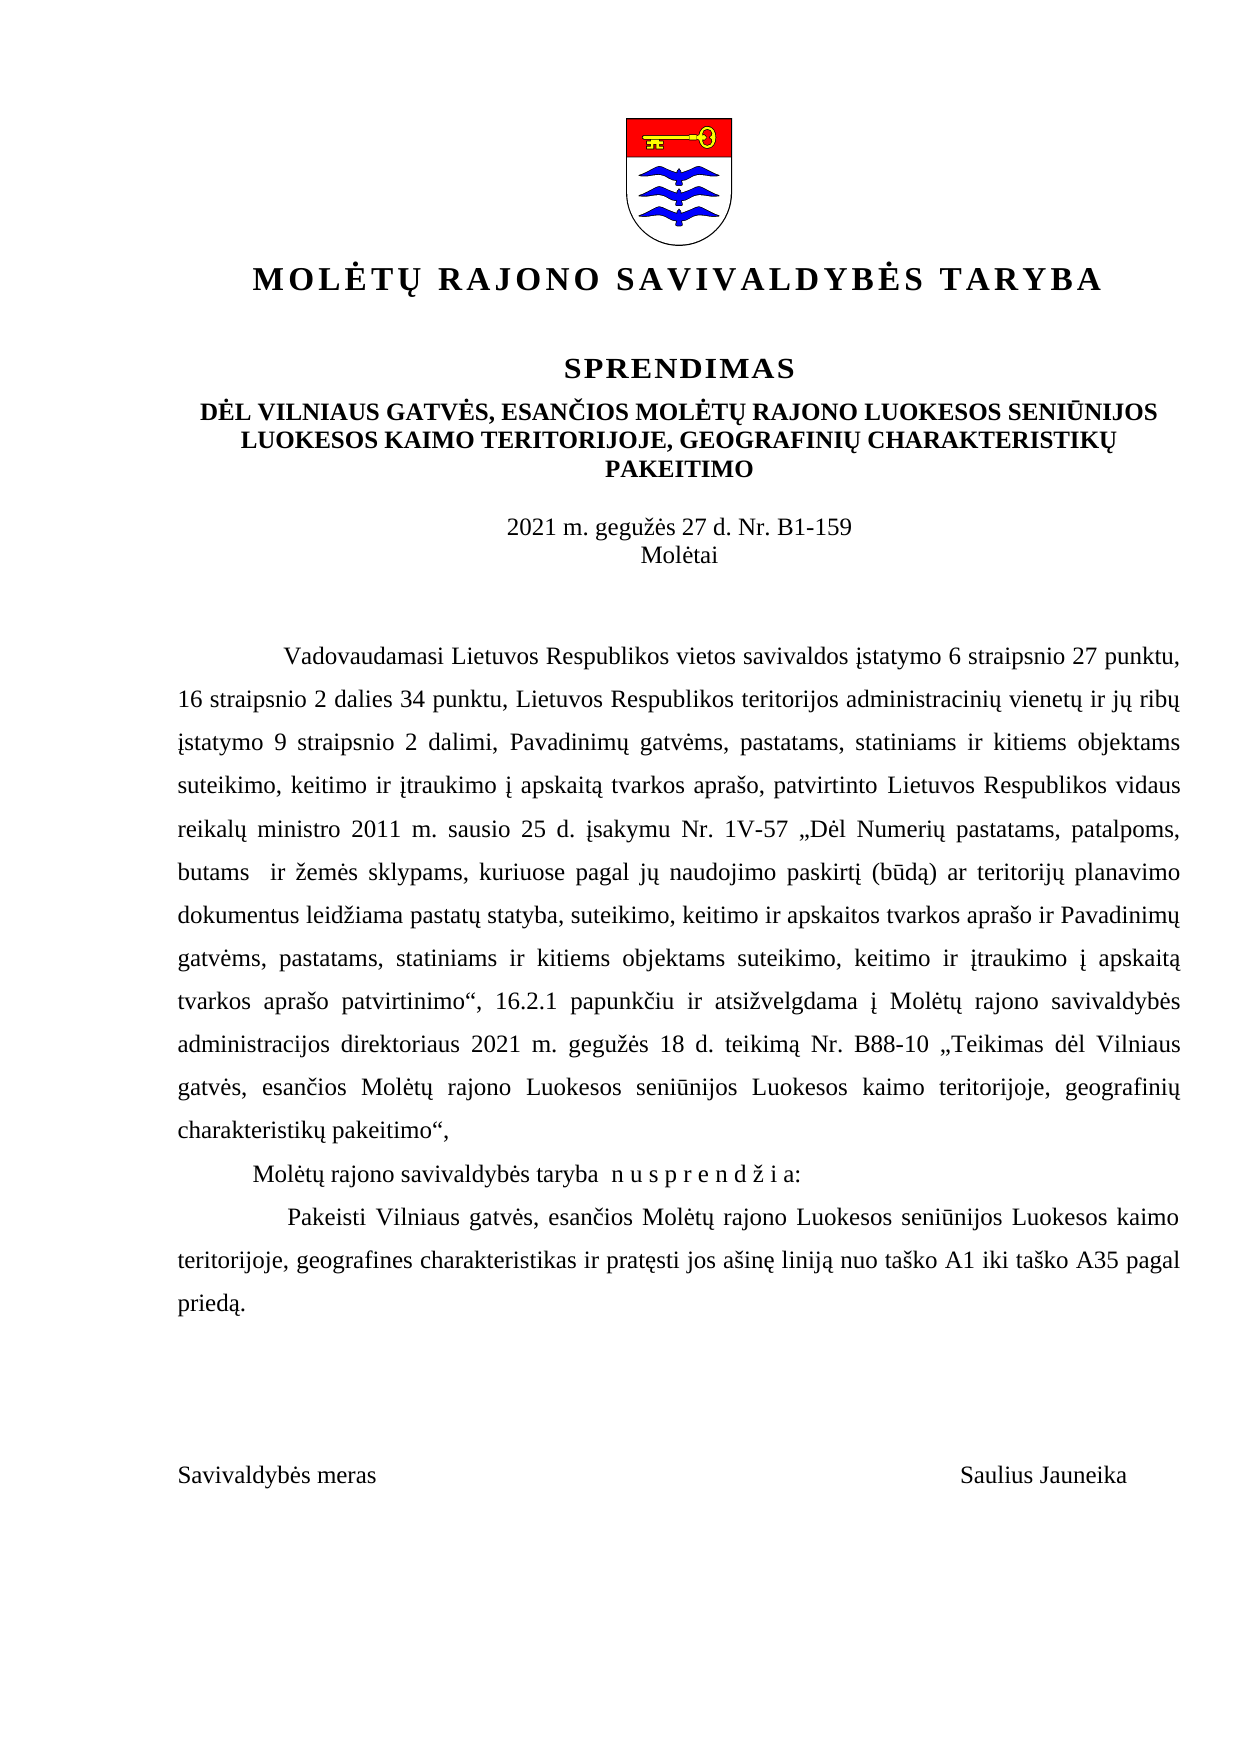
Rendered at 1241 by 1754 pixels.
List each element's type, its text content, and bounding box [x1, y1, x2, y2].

text Molėtai [177, 541, 1181, 569]
text Molėtų rajono savivaldybės taryba [177, 259, 1181, 297]
text Molėtų rajono savivaldybės taryba n u s p r e n d ž i a: [177, 1159, 1181, 1187]
text Vadovaudamasi Lietuvos Respublikos vietos savivaldos įstatymo 6 straipsnio 27 punktu, 16 straipsnio 2 dalies 34 punktu, Lietuvos Respublikos teritorijos administracinių vienetų ir jų ribų įstatymo 9 straipsnio 2 dalimi, Pavadinimų gatvėms, pastatams, statiniams ir kitiems objektams suteikimo, keitimo ir įtraukimo į apskaitą tvarkos aprašo, patvirtinto Lietuvos Respublikos vidaus reikalų ministro . sausio 25 d. įsakymu Nr. 1V-57 „Dėl Numerių pastatams, patalpoms, butams ir žemės sklypams, kuriuose pagal jų naudojimo paskirtį (būdą) ar teritorijų planavimo dokumentus leidžiama pastatų statyba, suteikimo, keitimo ir apskaitos tvarkos aprašo ir Pavadinimų gatvėms, pastatams, statiniams ir kitiems objektams suteikimo, keitimo ir įtraukimo į apskaitą tvarkos aprašo patvirtinimo“, 16.2.1 papunkčiu ir atsižvelgdama į Molėtų rajono savivaldybės administracijos direktoriaus 2021 m. gegužės 18 d. teikimą Nr. B88-10 „Teikimas dėl Vilniaus gatvės, esančios Molėtų rajono Luokesos seniūnijos Luokesos kaimo teritorijoje, geografinių charakteristikų pakeitimo“, [177, 641, 1181, 1144]
text DĖL vilniaus GATVĖS, ESANČIOS MOLĖTŲ rajono Luokesos seniūnijos luokesos kaimo TERITORIJOJE, GEOGRAFINIŲ CHARAKTERISTIKŲ PAKEITIMO [177, 397, 1181, 512]
text Savivaldybės meras [177, 1461, 1181, 1489]
text Pakeisti Vilniaus gatvės, esančios Molėtų rajono Luokesos seniūnijos Luokesos kaimo teritorijoje, geografines charakteristikas ir pratęsti jos ašinę liniją nuo taško A1 iki taško A35 pagal priedą. [177, 1202, 1181, 1317]
text SPRENDIMAS [177, 351, 1181, 384]
text 2021 m. gegužės 27 d. Nr. B1-159 [177, 512, 1181, 541]
